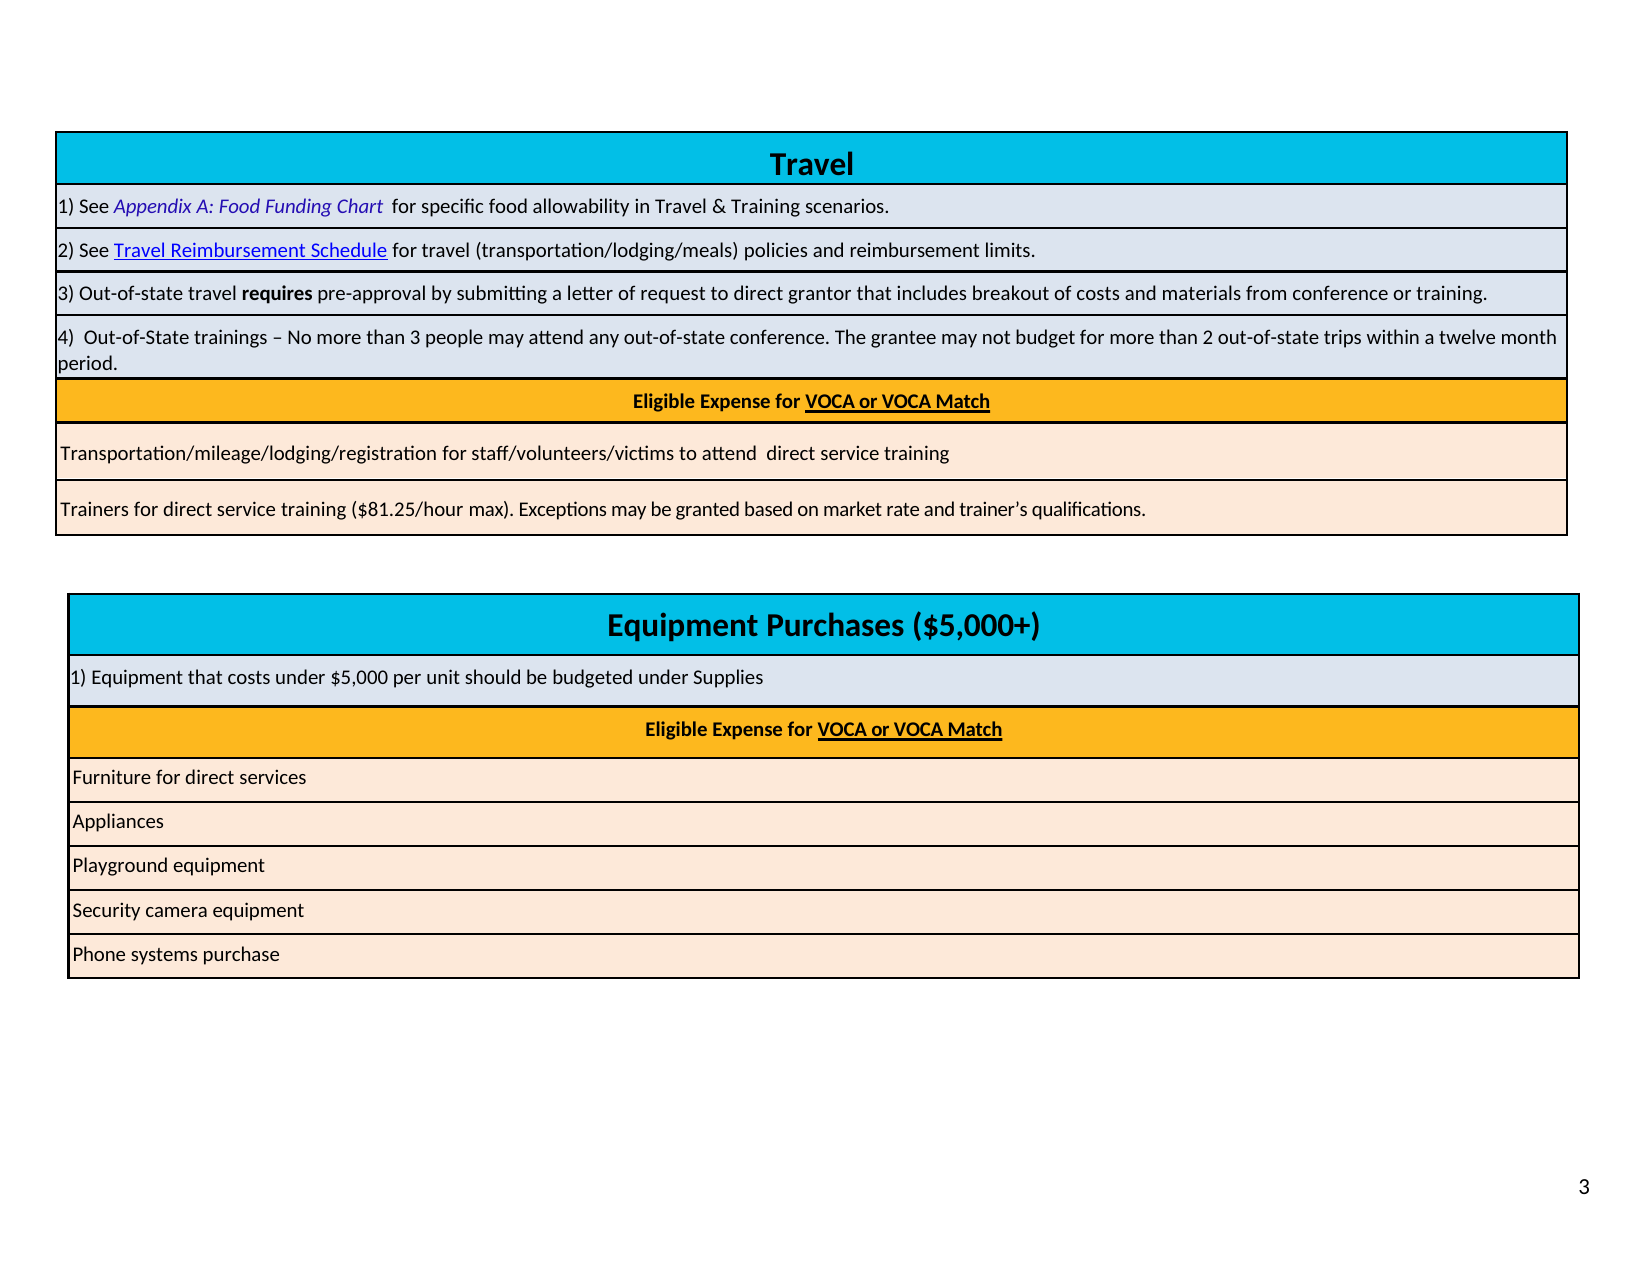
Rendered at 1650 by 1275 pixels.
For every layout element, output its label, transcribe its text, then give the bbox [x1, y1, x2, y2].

table_cell 1) See Appendix A: Food Funding Chart for specific food allowability in Travel & Training scenarios. [57, 185, 1566, 227]
table_cell Phone systems purchase [70, 935, 1578, 977]
table_cell Eligible Expense for VOCA or VOCA Match [57, 380, 1566, 421]
table_cell Appliances [70, 803, 1578, 845]
table_cell 1) Equipment that costs under $5,000 per unit should be budgeted under Supplies [70, 656, 1578, 705]
table_cell 4) Out-of-State trainings – No more than 3 people may attend any out-of-state conference. The grantee may not budget for more than 2 out-of-state trips within a twelve month period. [57, 316, 1566, 377]
table_cell Furniture for direct services [70, 759, 1578, 801]
table_cell 3) Out-of-state travel requires pre-approval by submitting a letter of request to direct grantor that includes breakout of costs and materials from conference or training. [57, 273, 1566, 314]
table_cell Security camera equipment [70, 891, 1578, 933]
table_cell Transportation/mileage/lodging/registration for staff/volunteers/victims to attend direct service training [57, 424, 1566, 478]
table_header Travel [57, 133, 1566, 183]
table_cell 2) See Travel Reimbursement Schedule for travel (transportation/lodging/meals) policies and reimbursement limits. [57, 229, 1566, 270]
table_cell Trainers for direct service training ($81.25/hour max). Exceptions may be granted based on market rate and trainer’s qualifications. [57, 481, 1566, 534]
table_header Equipment Purchases ($5,000+) [70, 595, 1578, 654]
table_cell Playground equipment [70, 847, 1578, 889]
table_cell Eligible Expense for VOCA or VOCA Match [70, 708, 1578, 757]
